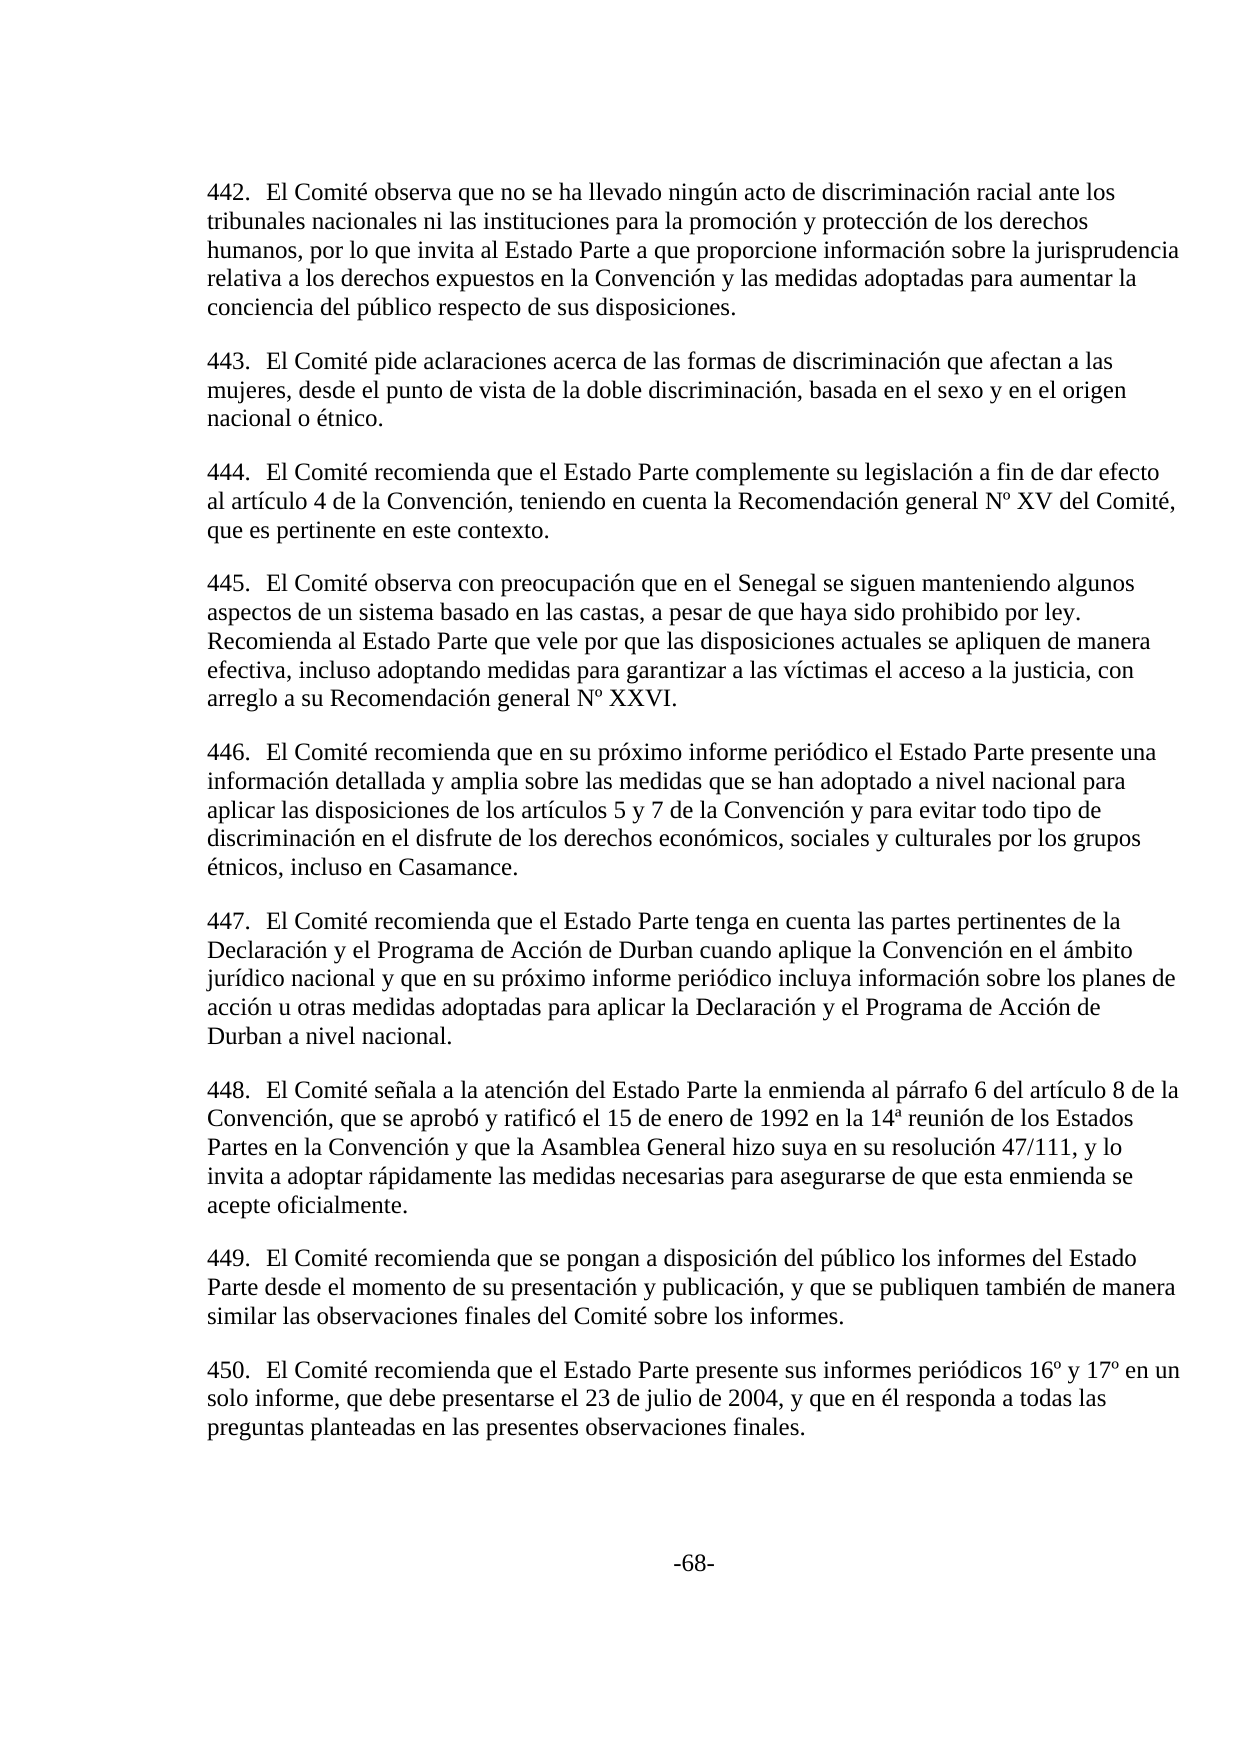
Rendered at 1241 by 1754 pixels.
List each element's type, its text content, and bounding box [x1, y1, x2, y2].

text 448. El Comité señala a la atención del Estado Parte la enmienda al párrafo 6 del artículo 8 de la Convención, que se aprobó y ratificó el 15 de enero de 1992 en la 14ª reunión de los Estados Partes en la Convención y que la Asamblea General hizo suya en su resolución 47/111, y lo invita a adoptar rápidamente las medidas necesarias para asegurarse de que esta enmienda se acepte oficialmente. [207, 1075, 1181, 1218]
text 445. El Comité observa con preocupación que en el Senegal se siguen manteniendo algunos aspectos de un sistema basado en las castas, a pesar de que haya sido prohibido por ley. Recomienda al Estado Parte que vele por que las disposiciones actuales se apliquen de manera efectiva, incluso adoptando medidas para garantizar a las víctimas el acceso a la justicia, con arreglo a su Recomendación general Nº XXVI. [207, 568, 1181, 712]
text 442. El Comité observa que no se ha llevado ningún acto de discriminación racial ante los tribunales nacionales ni las instituciones para la promoción y protección de los derechos humanos, por lo que invita al Estado Parte a que proporcione información sobre la jurisprudencia relativa a los derechos expuestos en la Convención y las medidas adoptadas para aumentar la conciencia del público respecto de sus disposiciones. [207, 177, 1181, 321]
text 449. El Comité recomienda que se pongan a disposición del público los informes del Estado Parte desde el momento de su presentación y publicación, y que se publiquen también de manera similar las observaciones finales del Comité sobre los informes. [207, 1243, 1181, 1330]
text 446. El Comité recomienda que en su próximo informe periódico el Estado Parte presente una información detallada y amplia sobre las medidas que se han adoptado a nivel nacional para aplicar las disposiciones de los artículos 5 y 7 de la Convención y para evitar todo tipo de discriminación en el disfrute de los derechos económicos, sociales y culturales por los grupos étnicos, incluso en Casamance. [207, 737, 1181, 881]
text 450. El Comité recomienda que el Estado Parte presente sus informes periódicos 16º y 17º en un solo informe, que debe presentarse el 23 de julio de 2004, y que en él responda a todas las preguntas planteadas en las presentes observaciones finales. [207, 1355, 1181, 1441]
text 444. El Comité recomienda que el Estado Parte complemente su legislación a fin de dar efecto al artículo 4 de la Convención, teniendo en cuenta la Recomendación general Nº XV del Comité, que es pertinente en este contexto. [207, 457, 1181, 543]
text 447. El Comité recomienda que el Estado Parte tenga en cuenta las partes pertinentes de la Declaración y el Programa de Acción de Durban cuando aplique la Convención en el ámbito jurídico nacional y que en su próximo informe periódico incluya información sobre los planes de acción u otras medidas adoptadas para aplicar la Declaración y el Programa de Acción de Durban a nivel nacional. [207, 906, 1181, 1050]
text 443. El Comité pide aclaraciones acerca de las formas de discriminación que afectan a las mujeres, desde el punto de vista de la doble discriminación, basada en el sexo y en el origen nacional o étnico. [207, 346, 1181, 432]
